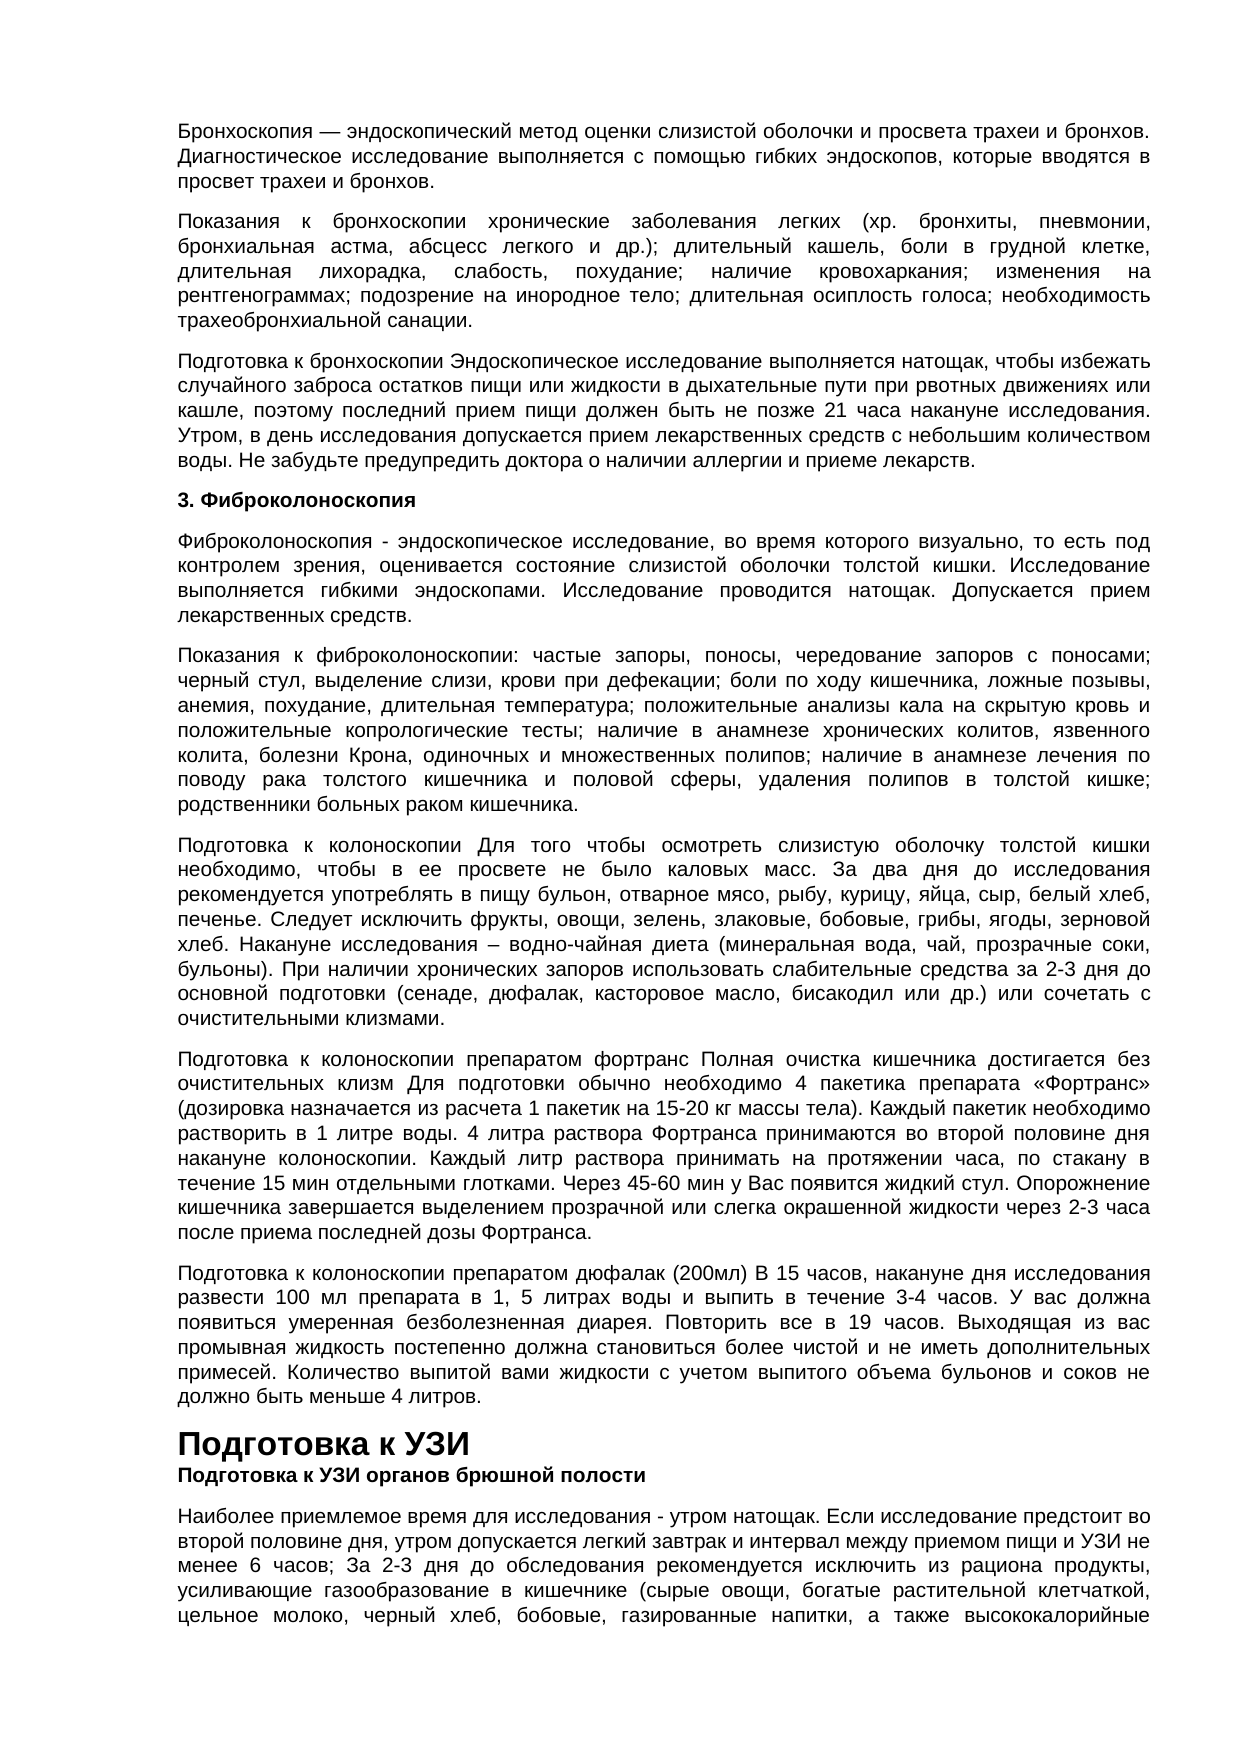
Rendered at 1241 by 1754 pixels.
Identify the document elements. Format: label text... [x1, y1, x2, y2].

text Подготовка к колоноскопии препаратом фортранс Полная очистка кишечника достигается без очистительных клизм Для подготовки обычно необходимо 4 пакетика препарата «Фортранс» (дозировка назначается из расчета 1 пакетик на 15-20 кг массы тела). Каждый пакетик необходимо растворить в 1 литре воды. 4 литра раствора Фортранса принимаются во второй половине дня накануне колоноскопии. Каждый литр раствора принимать на протяжении часа, по стакану в течение 15 мин отдельными глотками. Через 45-60 мин у Вас появится жидкий стул. Опорожнение кишечника завершается выделением прозрачной или слегка окрашенной жидкости через 2-3 часа после приема последней дозы Фортранса. [177, 1046, 1152, 1244]
text Показания к бронхоскопии хронические заболевания легких (хр. бронхиты, пневмонии, бронхиальная астма, абсцесс легкого и др.); длительный кашель, боли в грудной клетке, длительная лихорадка, слабость, похудание; наличие кровохаркания; изменения на рентгенограммах; подозрение на инородное тело; длительная осиплость голоса; необходимость трахеобронхиальной санации. [177, 208, 1152, 332]
text Подготовка к УЗИ [177, 1424, 1152, 1462]
text Бронхоскопия — эндоскопический метод оценки слизистой оболочки и просвета трахеи и бронхов. Диагностическое исследование выполняется с помощью гибких эндоскопов, которые вводятся в просвет трахеи и бронхов. [177, 118, 1152, 192]
text Фиброколоноскопия - эндоскопическое исследование, во время которого визуально, то есть под контролем зрения, оценивается состояние слизистой оболочки толстой кишки. Исследование выполняется гибкими эндоскопами. Исследование проводится натощак. Допускается прием лекарственных средств. [177, 528, 1152, 627]
text 3. Фиброколоноскопия [177, 487, 1152, 512]
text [177, 1503, 1152, 1627]
text Подготовка к колоноскопии препаратом дюфалак (200мл) В 15 часов, накануне дня исследования развести 100 мл препарата в 1, 5 литрах воды и выпить в течение 3-4 часов. У вас должна появиться умеренная безболезненная диарея. Повторить все в 19 часов. Выходящая из вас промывная жидкость постепенно должна становиться более чистой и не иметь дополнительных примесей. Количество выпитой вами жидкости с учетом выпитого объема бульонов и соков не должно быть меньше 4 литров. [177, 1259, 1152, 1408]
text Показания к фиброколоноскопии: частые запоры, поносы, чередование запоров с поносами; черный стул, выделение слизи, крови при дефекации; боли по ходу кишечника, ложные позывы, анемия, похудание, длительная температура; положительные анализы кала на скрытую кровь и положительные копрологические тесты; наличие в анамнезе хронических колитов, язвенного колита, болезни Крона, одиночных и множественных полипов; наличие в анамнезе лечения по поводу рака толстого кишечника и половой сферы, удаления полипов в толстой кишке; родственники больных раком кишечника. [177, 642, 1152, 816]
text Подготовка к бронхоскопии Эндоскопическое исследование выполняется натощак, чтобы избежать случайного заброса остатков пищи или жидкости в дыхательные пути при рвотных движениях или кашле, поэтому последний прием пищи должен быть не позже 21 часа накануне исследования. Утром, в день исследования допускается прием лекарственных средств с небольшим количеством воды. Не забудьте предупредить доктора о наличии аллергии и приеме лекарств. [177, 348, 1152, 472]
text Подготовка к УЗИ органов брюшной полости [177, 1462, 1152, 1487]
text Подготовка к колоноскопии Для того чтобы осмотреть слизистую оболочку толстой кишки необходимо, чтобы в ее просвете не было каловых масс. За два дня до исследования рекомендуется употреблять в пищу бульон, отварное мясо, рыбу, курицу, яйца, сыр, белый хлеб, печенье. Следует исключить фрукты, овощи, зелень, злаковые, бобовые, грибы, ягоды, зерновой хлеб. Накануне исследования – водно-чайная диета (минеральная вода, чай, прозрачные соки, бульоны). При наличии хронических запоров использовать слабительные средства за 2-3 дня до основной подготовки (сенаде, дюфалак, касторовое масло, бисакодил или др.) или сочетать с очистительными клизмами. [177, 832, 1152, 1030]
